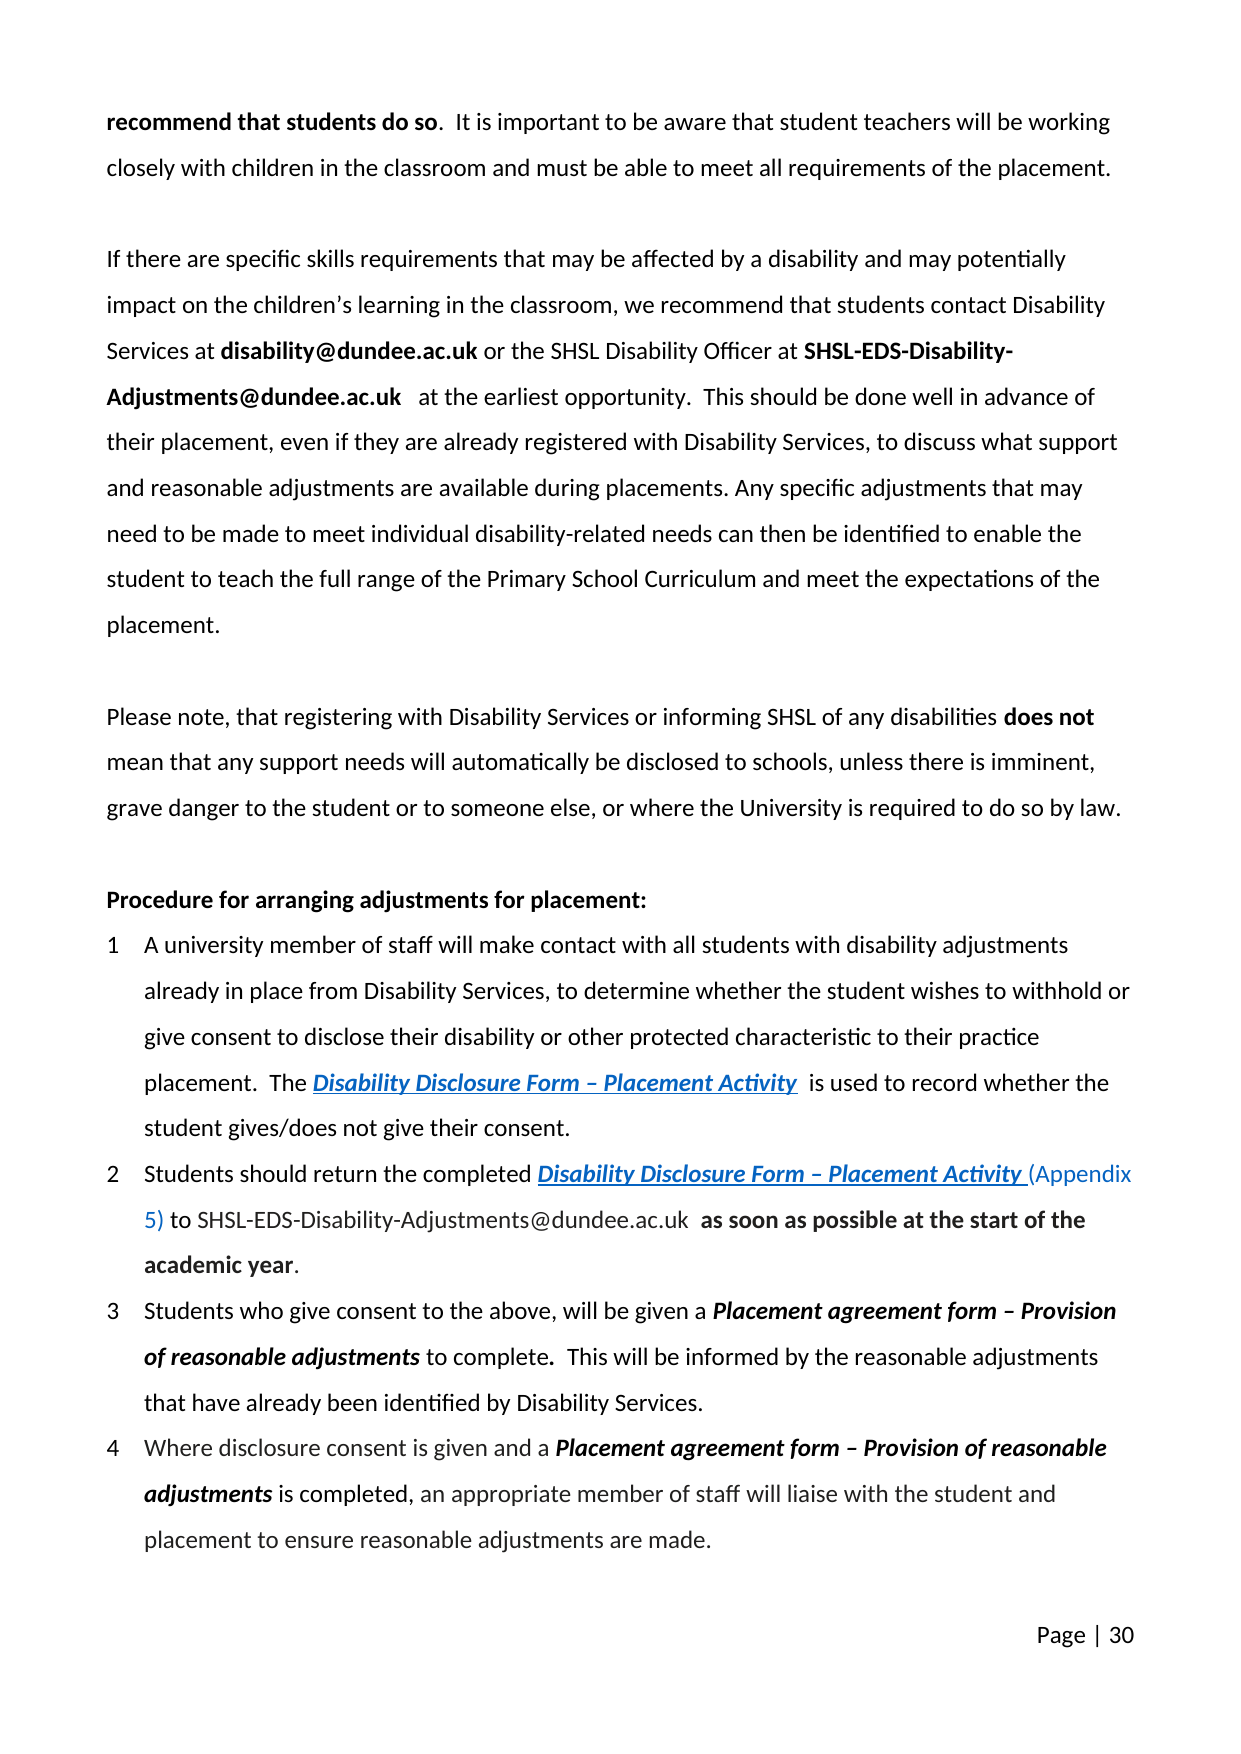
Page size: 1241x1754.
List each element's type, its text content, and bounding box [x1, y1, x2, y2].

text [106, 106, 1134, 183]
list Students should return the completed Disability Disclosure Form – Placement Activity (Appendix 5) to SHSL-EDS-Disability-Adjustments@dundee.ac.uk as soon as possible at the start of the academic year. [106, 1158, 1134, 1280]
list A university member of staff will make contact with all students with disability adjustments already in place from Disability Services, to determine whether the student wishes to withhold or give consent to disclose their disability or other protected characteristic to their practice placement. The Disability Disclosure Form – Placement Activity is used to record whether the student gives/does not give their consent. [106, 929, 1134, 1143]
text Procedure for arranging adjustments for placement: [106, 884, 1134, 914]
text If there are specific skills requirements that may be affected by a disability and may potentially impact on the children’s learning in the classroom, we recommend that students contact Disability Services at disability@dundee.ac.uk or the SHSL Disability Officer at SHSL-EDS-Disability-Adjustments@dundee.ac.uk at the earliest opportunity. This should be done well in advance of their placement, even if they are already registered with Disability Services, to discuss what support and reasonable adjustments are available during placements. Any specific adjustments that may need to be made to meet individual disability-related needs can then be identified to enable the student to teach the full range of the Primary School Curriculum and meet the expectations of the placement. [106, 243, 1134, 640]
text Please note, that registering with Disability Services or informing SHSL of any disabilities does not mean that any support needs will automatically be disclosed to schools, unless there is imminent, grave danger to the student or to someone else, or where the University is required to do so by law. [106, 701, 1134, 823]
list Students who give consent to the above, will be given a Placement agreement form – Provision of reasonable adjustments to complete. This will be informed by the reasonable adjustments that have already been identified by Disability Services. [106, 1295, 1134, 1417]
list Where disclosure consent is given and a Placement agreement form – Provision of reasonable adjustments is completed, an appropriate member of staff will liaise with the student and placement to ensure reasonable adjustments are made. [106, 1432, 1134, 1554]
